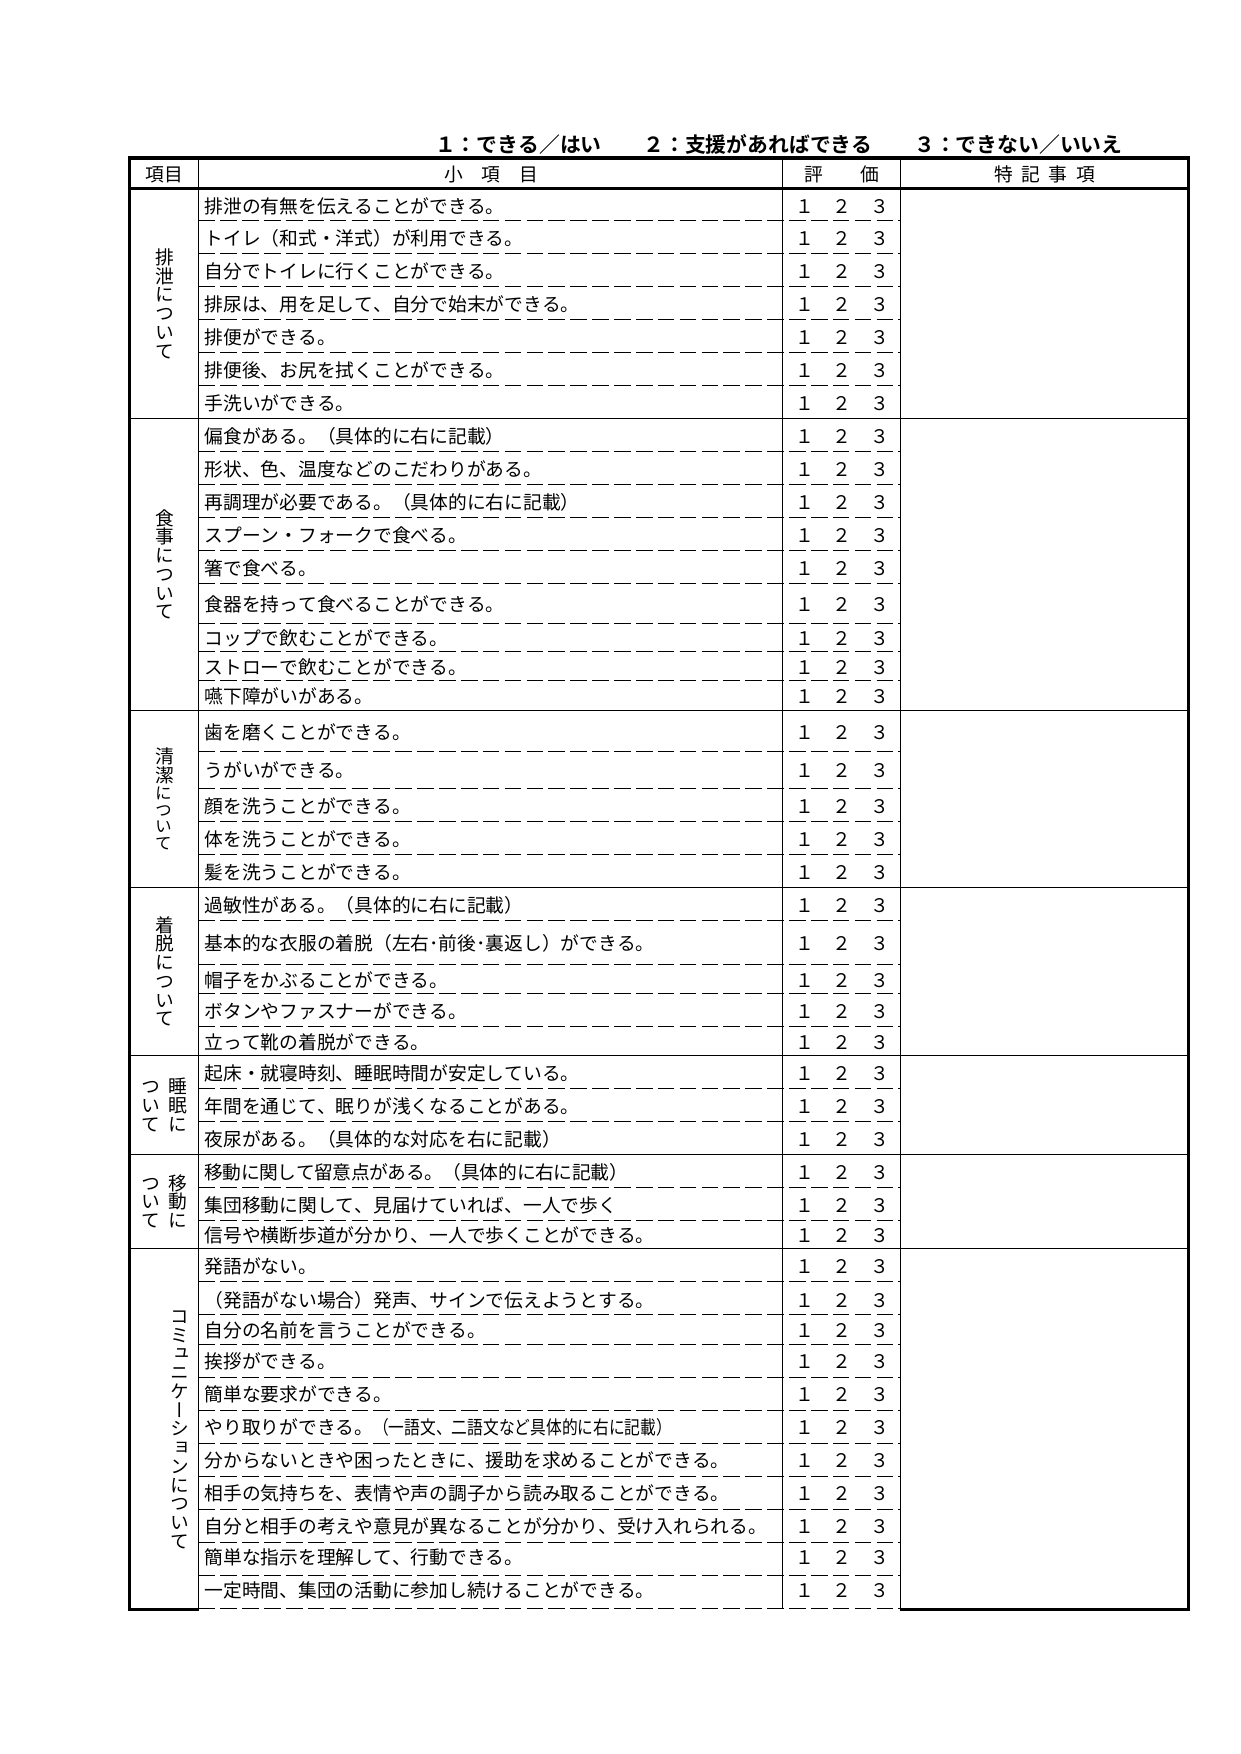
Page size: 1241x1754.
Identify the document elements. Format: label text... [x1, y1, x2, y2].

table_cell 箸で食べる。 [199, 550, 782, 583]
table_cell 着脱について [131, 888, 198, 1055]
table_cell [901, 1155, 1187, 1248]
table_cell １ ２ ３ [783, 1220, 900, 1248]
table_cell １ ２ ３ [783, 517, 900, 550]
table_cell １ ２ ３ [783, 190, 900, 220]
table_cell １ ２ ３ [783, 1542, 900, 1575]
table_cell １ ２ ３ [783, 451, 900, 484]
table_cell １ ２ ３ [783, 788, 900, 821]
table_cell １ ２ ３ [783, 484, 900, 517]
table_cell 集団移動に関して、見届けていれば、一人で歩く [199, 1187, 782, 1220]
table_header 小 項 目 [199, 160, 782, 187]
table_cell [901, 419, 1187, 710]
table_cell １ ２ ３ [783, 419, 900, 451]
table_cell １ ２ ３ [783, 1443, 900, 1476]
table_cell 顔を洗うことができる。 [199, 788, 782, 821]
table_cell 排泄の有無を伝えることができる。 [199, 190, 782, 220]
table_cell 一定時間、集団の活動に参加し続けることができる。 [199, 1575, 782, 1608]
table_cell １ ２ ３ [783, 651, 900, 680]
table_cell 手洗いができる。 [199, 385, 782, 418]
table_cell １ ２ ３ [783, 854, 900, 887]
table_cell 食事について [131, 419, 198, 710]
table_cell １ ２ ３ [783, 1575, 900, 1608]
table_cell 髪を洗うことができる。 [199, 854, 782, 887]
table_cell 排泄について [131, 190, 198, 418]
table_cell コミュニケーションについて [131, 1249, 198, 1608]
table_cell （発語がない場合）発声、サインで伝えようとする。 [199, 1281, 782, 1314]
table_cell トイレ（和式・洋式）が利用できる。 [199, 220, 782, 253]
table_cell １ ２ ３ [783, 1410, 900, 1443]
table_cell １ ２ ３ [783, 821, 900, 854]
table_cell １ ２ ３ [783, 550, 900, 583]
table_cell １ ２ ３ [783, 352, 900, 385]
table_header 特 記 事 項 [901, 160, 1187, 187]
table_cell １ ２ ３ [783, 1088, 900, 1121]
table_cell 帽子をかぶることができる。 [199, 964, 782, 993]
table_cell １ ２ ３ [783, 1344, 900, 1377]
table_cell 簡単な要求ができる。 [199, 1377, 782, 1409]
table_cell 移動に関して留意点がある。（具体的に右に記載） [199, 1155, 782, 1187]
table_cell 食器を持って食べることができる。 [199, 583, 782, 623]
table_cell 挨拶ができる。 [199, 1344, 782, 1377]
table_cell 立って靴の着脱ができる。 [199, 1026, 782, 1055]
table_cell １ ２ ３ [783, 1476, 900, 1509]
table_cell コップで飲むことができる。 [199, 623, 782, 651]
table_cell １ ２ ３ [783, 1281, 900, 1314]
table_cell うがいができる。 [199, 751, 782, 788]
table_cell １ ２ ３ [783, 888, 900, 920]
table_cell 基本的な衣服の着脱（左右･前後･裏返し）ができる。 [199, 920, 782, 964]
table_cell [901, 190, 1187, 418]
table_cell 夜尿がある。（具体的な対応を右に記載） [199, 1121, 782, 1154]
table_cell ストローで飲むことができる。 [199, 651, 782, 680]
table_cell 自分と相手の考えや意見が異なることが分かり、受け入れられる。 [199, 1509, 782, 1542]
table_cell 形状、色、温度などのこだわりがある。 [199, 451, 782, 484]
table_cell 体を洗うことができる。 [199, 821, 782, 854]
table_cell 偏食がある。（具体的に右に記載） [199, 419, 782, 451]
table_cell １ ２ ３ [783, 220, 900, 253]
table_cell 相手の気持ちを、表情や声の調子から読み取ることができる。 [199, 1476, 782, 1509]
table_cell スプーン・フォークで食べる。 [199, 517, 782, 550]
table_cell １ ２ ３ [783, 583, 900, 623]
table_cell １ ２ ３ [783, 1314, 900, 1343]
table_cell １ ２ ３ [783, 623, 900, 651]
table_cell [901, 1056, 1187, 1154]
table_header 評 価 [783, 160, 900, 187]
text １：できる／はい ２：支援があればできる ３：できない／いいえ [118, 137, 1122, 156]
table_cell 過敏性がある。（具体的に右に記載） [199, 888, 782, 920]
table_header 項目 [131, 160, 198, 187]
table_cell １ ２ ３ [783, 1026, 900, 1055]
table_cell 睡眠に ついて [131, 1056, 198, 1154]
table_cell １ ２ ３ [783, 1056, 900, 1088]
table_cell 自分でトイレに行くことができる。 [199, 253, 782, 286]
table_cell 発語がない。 [199, 1249, 782, 1281]
table_cell １ ２ ３ [783, 751, 900, 788]
table_cell 分からないときや困ったときに、援助を求めることができる。 [199, 1443, 782, 1476]
table_cell １ ２ ３ [783, 385, 900, 418]
table_cell ボタンやファスナーができる。 [199, 993, 782, 1026]
table_cell 移動に ついて [131, 1155, 198, 1248]
table_cell １ ２ ３ [783, 993, 900, 1026]
table_cell 嚥下障がいがある。 [199, 680, 782, 710]
table_cell １ ２ ３ [783, 253, 900, 286]
table_cell [901, 1249, 1187, 1608]
table_cell １ ２ ３ [783, 920, 900, 964]
table_cell 清潔について [131, 711, 198, 887]
table_cell 排便ができる。 [199, 319, 782, 352]
table_cell １ ２ ３ [783, 1155, 900, 1187]
table_cell １ ２ ３ [783, 286, 900, 319]
table_cell 歯を磨くことができる。 [199, 711, 782, 751]
table_cell １ ２ ３ [783, 680, 900, 710]
table_cell 簡単な指示を理解して、行動できる。 [199, 1542, 782, 1575]
table_cell [901, 888, 1187, 1055]
table_cell 排便後、お尻を拭くことができる。 [199, 352, 782, 385]
table_cell １ ２ ３ [783, 1187, 900, 1220]
table_cell 自分の名前を言うことができる。 [199, 1314, 782, 1343]
table_cell やり取りができる。（一語文、二語文など具体的に右に記載） [199, 1410, 782, 1443]
table_cell １ ２ ３ [783, 1509, 900, 1542]
table_cell １ ２ ３ [783, 1377, 900, 1409]
table_cell 起床・就寝時刻、睡眠時間が安定している。 [199, 1056, 782, 1088]
table_cell １ ２ ３ [783, 964, 900, 993]
table_cell 信号や横断歩道が分かり、一人で歩くことができる。 [199, 1220, 782, 1248]
table_cell 再調理が必要である。（具体的に右に記載） [199, 484, 782, 517]
table_cell １ ２ ３ [783, 1121, 900, 1154]
table_cell [901, 711, 1187, 887]
table_cell 排尿は、用を足して、自分で始末ができる。 [199, 286, 782, 319]
table_cell １ ２ ３ [783, 711, 900, 751]
table_cell １ ２ ３ [783, 1249, 900, 1281]
table_cell 年間を通じて、眠りが浅くなることがある。 [199, 1088, 782, 1121]
table_cell １ ２ ３ [783, 319, 900, 352]
